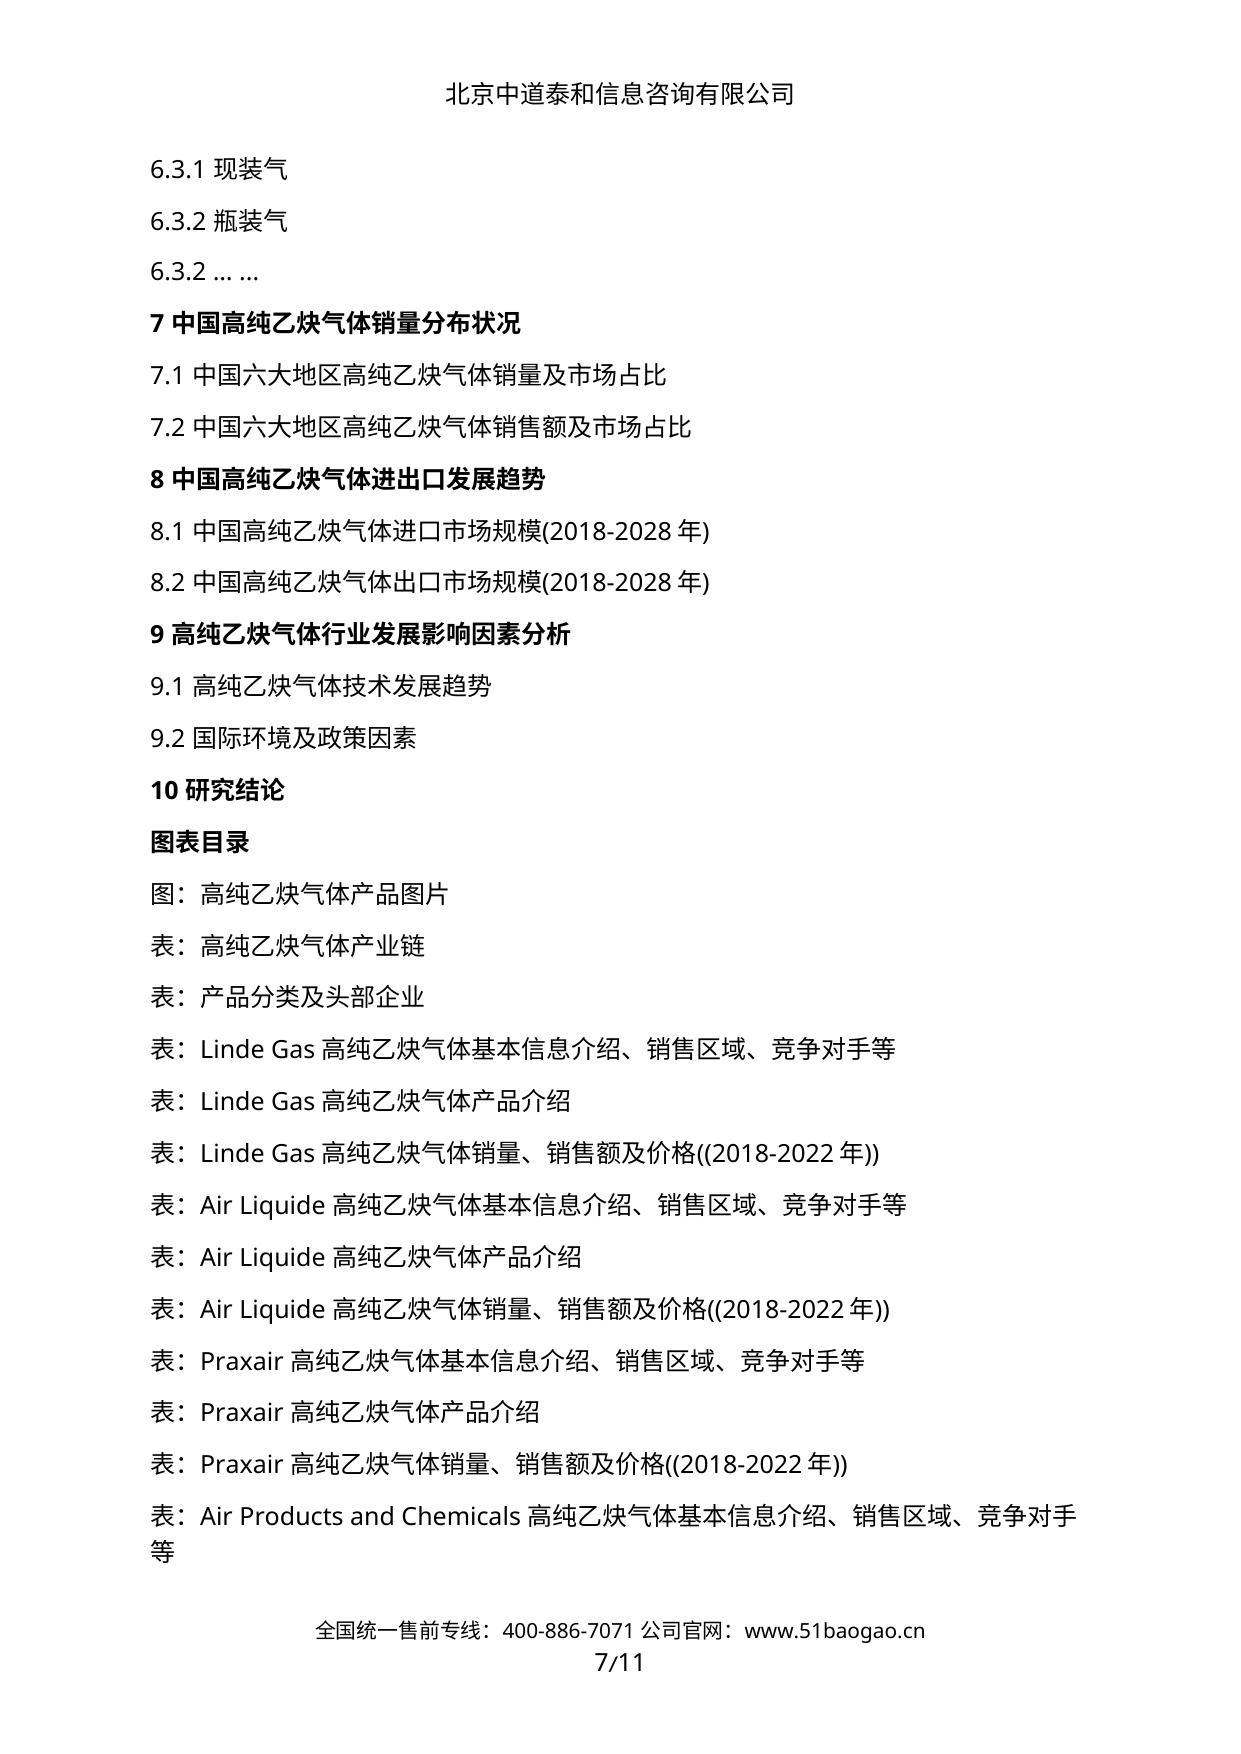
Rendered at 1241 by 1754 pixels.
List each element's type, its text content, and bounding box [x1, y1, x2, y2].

text 表：Praxair 高纯乙炔气体基本信息介绍、销售区域、竞争对手等 [150, 1341, 1090, 1377]
text 表：Linde Gas 高纯乙炔气体销量、销售额及价格((2018-2022年)) [150, 1133, 1090, 1170]
text 图：高纯乙炔气体产品图片 [150, 874, 1090, 910]
text 9 高纯乙炔气体行业发展影响因素分析 [150, 615, 1090, 651]
text 表：Air Liquide 高纯乙炔气体产品介绍 [150, 1237, 1090, 1273]
text 8.2 中国高纯乙炔气体出口市场规模(2018-2028年) [150, 563, 1090, 599]
text 表：高纯乙炔气体产业链 [150, 926, 1090, 962]
text 10 研究结论 [150, 770, 1090, 807]
text 表：Praxair 高纯乙炔气体销量、销售额及价格((2018-2022年)) [150, 1445, 1090, 1481]
text 6.3.2 瓶装气 [150, 202, 1090, 238]
text 表：Praxair 高纯乙炔气体产品介绍 [150, 1393, 1090, 1429]
text 图表目录 [150, 822, 1090, 858]
text 8.1 中国高纯乙炔气体进口市场规模(2018-2028年) [150, 511, 1090, 547]
text 表：产品分类及头部企业 [150, 978, 1090, 1014]
text 9.1 高纯乙炔气体技术发展趋势 [150, 667, 1090, 703]
text 表：Linde Gas 高纯乙炔气体基本信息介绍、销售区域、竞争对手等 [150, 1030, 1090, 1066]
text 7.2 中国六大地区高纯乙炔气体销售额及市场占比 [150, 407, 1090, 443]
text 6.3.2 … ... [150, 254, 1090, 288]
text 表：Air Products and Chemicals 高纯乙炔气体基本信息介绍、销售区域、竞争对手等 [150, 1497, 1090, 1569]
text 9.2 国际环境及政策因素 [150, 718, 1090, 755]
text 6.3.1 现装气 [150, 150, 1090, 186]
text 8 中国高纯乙炔气体进出口发展趋势 [150, 459, 1090, 495]
text 7 中国高纯乙炔气体销量分布状况 [150, 303, 1090, 340]
text 表：Linde Gas 高纯乙炔气体产品介绍 [150, 1082, 1090, 1118]
text 7.1 中国六大地区高纯乙炔气体销量及市场占比 [150, 355, 1090, 392]
text 表：Air Liquide 高纯乙炔气体基本信息介绍、销售区域、竞争对手等 [150, 1185, 1090, 1222]
text 表：Air Liquide 高纯乙炔气体销量、销售额及价格((2018-2022年)) [150, 1289, 1090, 1325]
